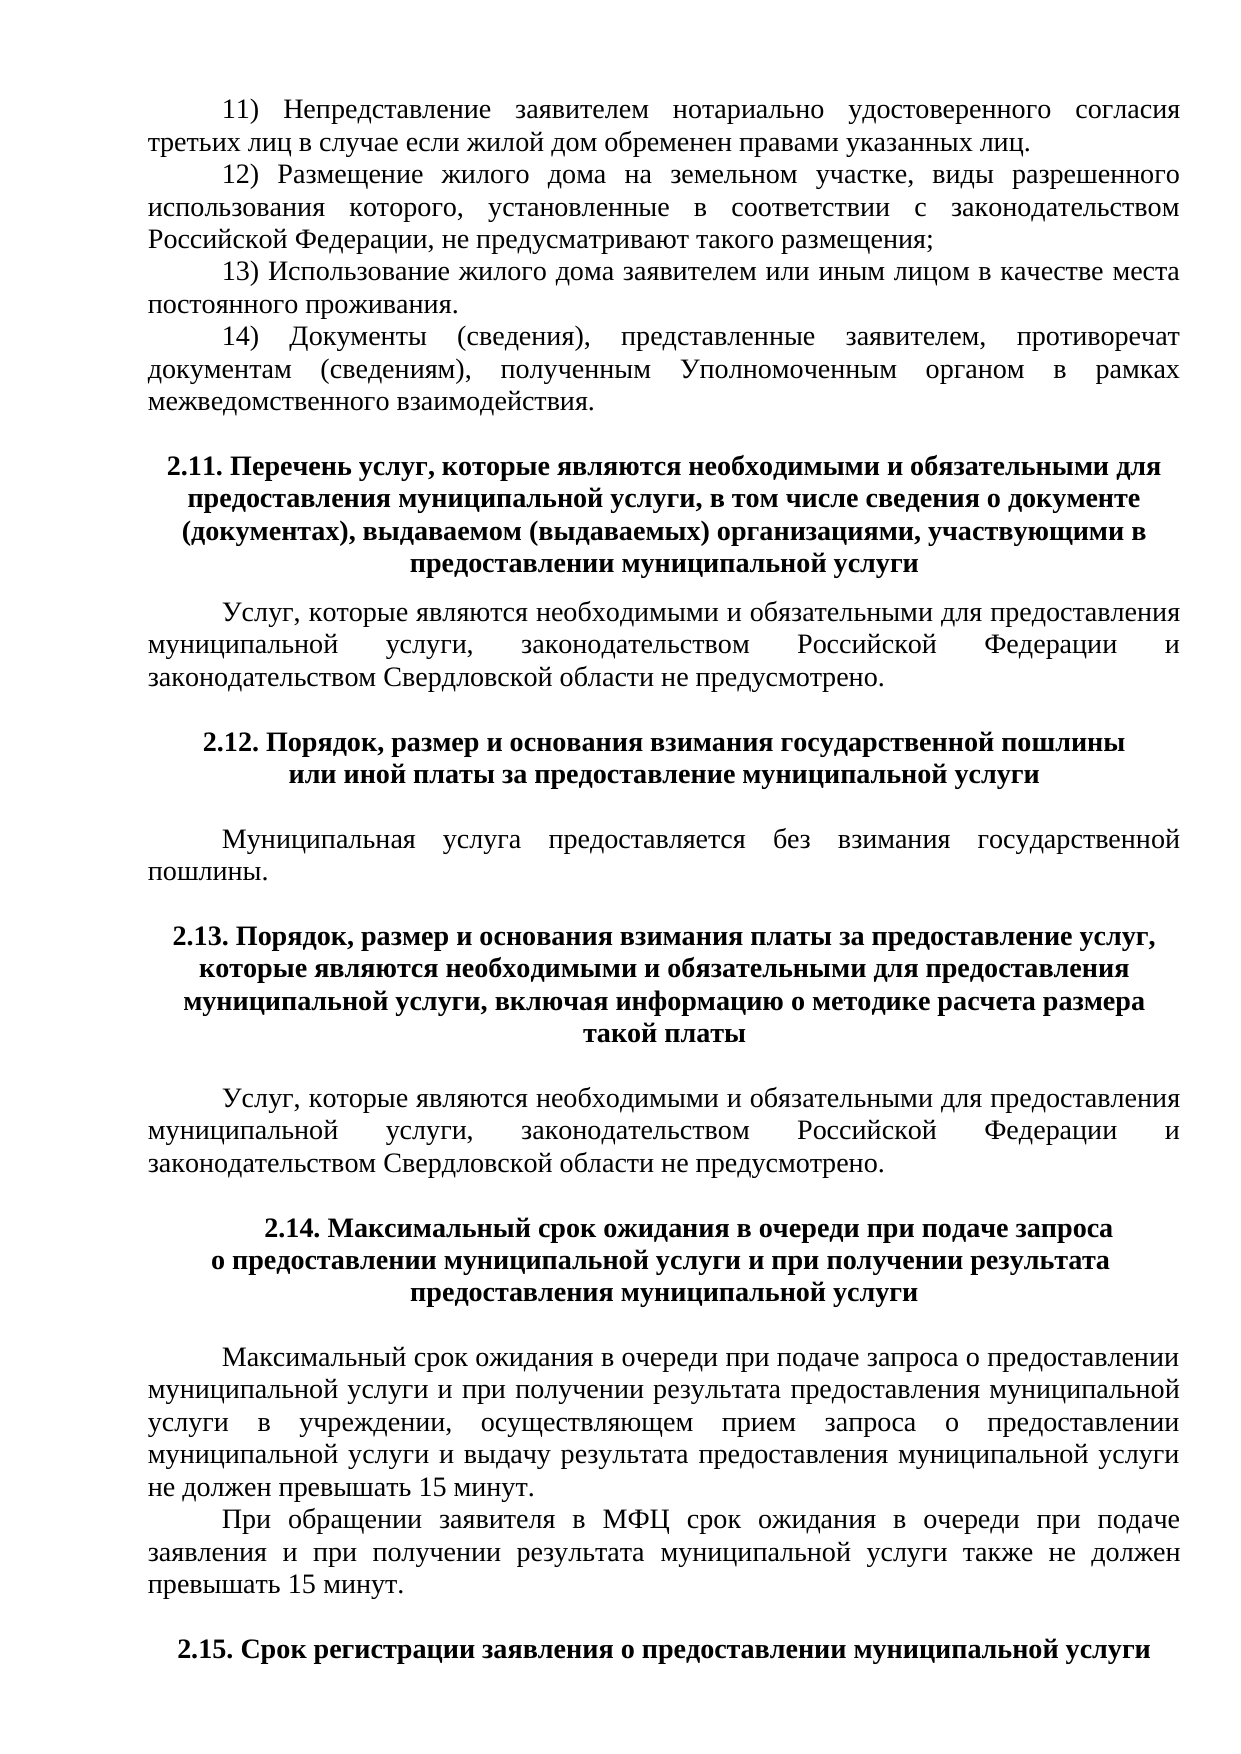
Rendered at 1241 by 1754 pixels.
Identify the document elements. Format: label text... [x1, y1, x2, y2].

text 2.15. Срок регистрации заявления о предоставлении муниципальной услуги [148, 1632, 1181, 1664]
text Муниципальная услуга предоставляется без взимания государственной пошлины. [148, 822, 1181, 887]
text 14) Документы (сведения), представленные заявителем, противоречат документам (сведениям), полученным Уполномоченным органом в рамках межведомственного взаимодействия. [148, 319, 1181, 416]
list 2.13. Порядок, размер и основания взимания платы за предоставление услуг, [148, 919, 1181, 951]
text 2.14. Максимальный срок ожидания в очереди при подаче запроса о предоставлении муниципальной услуги и при получении результата предоставления муниципальной услуги [148, 1211, 1181, 1308]
text Услуг, которые являются необходимыми и обязательными для предоставления муниципальной услуги, законодательством Российской Федерации и законодательством Свердловской области не предусмотрено. [148, 595, 1181, 692]
text Максимальный срок ожидания в очереди при подаче запроса о предоставлении муниципальной услуги и при получении результата предоставления муниципальной услуги в учреждении, осуществляющем прием запроса о предоставлении муниципальной услуги и выдачу результата предоставления муниципальной услуги не должен превышать 15 минут. [148, 1340, 1181, 1502]
text 11) Непредставление заявителем нотариально удостоверенного согласия третьих лиц в случае если жилой дом обременен правами указанных лиц. [148, 92, 1181, 157]
list 2.11. Перечень услуг, которые являются необходимыми и обязательными для предоставления муниципальной услуги, в том числе сведения о документе (документах), выдаваемом (выдаваемых) организациями, участвующими в предоставлении муниципальной услуги [148, 449, 1181, 578]
text 2.12. Порядок, размер и основания взимания государственной пошлины [148, 725, 1181, 757]
list которые являются необходимыми и обязательными для предоставления муниципальной услуги, включая информацию о методике расчета размера такой платы [148, 951, 1181, 1049]
text 12) Размещение жилого дома на земельном участке, виды разрешенного использования которого, установленные в соответствии с законодательством Российской Федерации, не предусматривают такого размещения; [148, 157, 1181, 254]
text 13) Использование жилого дома заявителем или иным лицом в качестве места постоянного проживания. [148, 254, 1181, 319]
text или иной платы за предоставление муниципальной услуги [148, 757, 1181, 789]
text Услуг, которые являются необходимыми и обязательными для предоставления муниципальной услуги, законодательством Российской Федерации и законодательством Свердловской области не предусмотрено. [148, 1081, 1181, 1178]
text При обращении заявителя в МФЦ срок ожидания в очереди при подаче заявления и при получении результата муниципальной услуги также не должен превышать 15 минут. [148, 1502, 1181, 1599]
